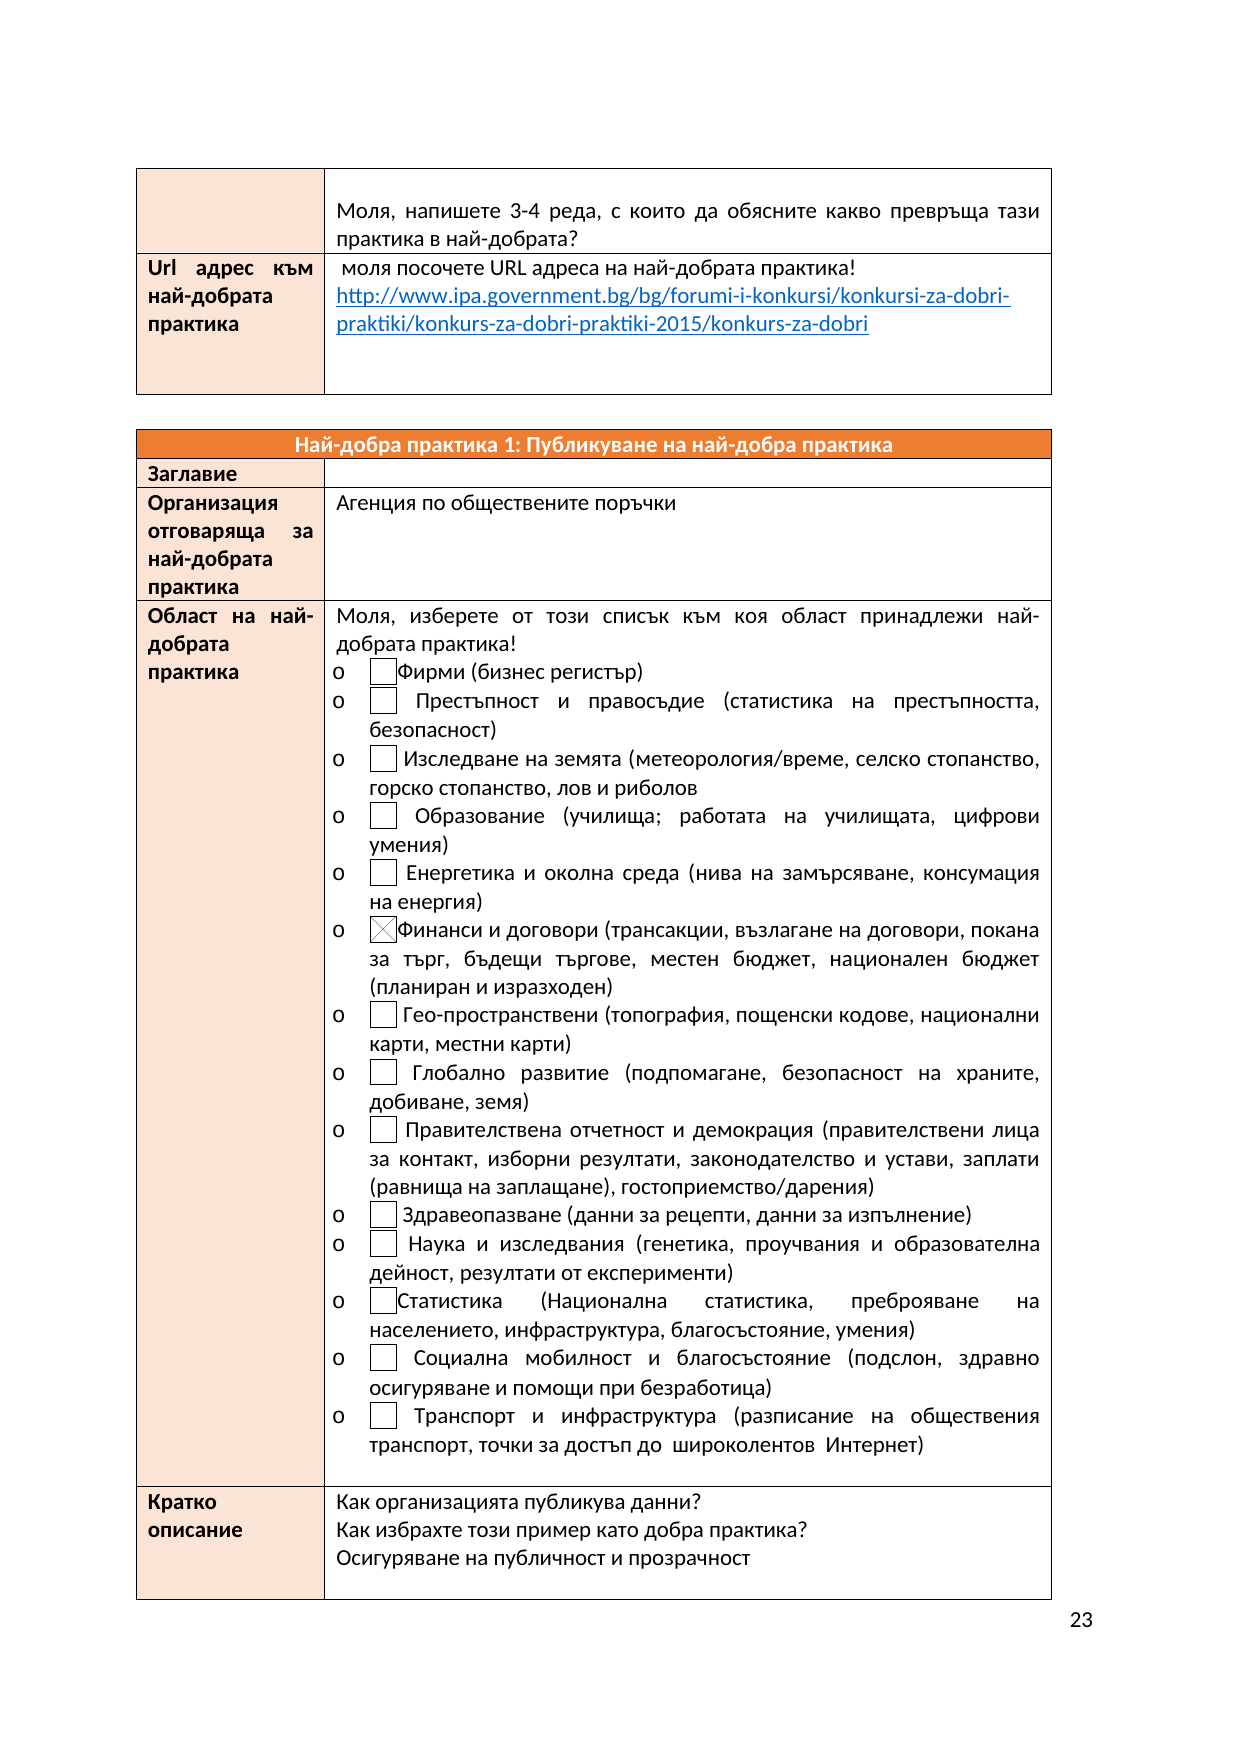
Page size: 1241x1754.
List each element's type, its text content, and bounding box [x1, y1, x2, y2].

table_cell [137, 169, 324, 252]
table_cell Моля, изберете от този списък към коя област принадлежи най-добрата практика! Фирми (бизнес регистър) Престъпност и правосъдие (статистика на престъпността, безопасност) Изследване на земята (метеорология/време, селско стопанство, горско стопанство, лов и риболов Образование (училища; работата на училищата, цифрови умения) Енергетика и околна среда (нива на замърсяване, консумация на енергия) Финанси и договори (трансакции, възлагане на договори, покана за търг, бъдещи търгове, местен бюджет, национален бюджет (планиран и изразходен) Гео-пространствени (топография, пощенски кодове, национални карти, местни карти) Глобално развитие (подпомагане, безопасност на храните, добиване, земя) Правителствена отчетност и демокрация (правителствени лица за контакт, изборни резултати, законодателство и устави, заплати (равнища на заплащане), гостоприемство/дарения) Здравеопазване (данни за рецепти, данни за изпълнение) Наука и изследвания (генетика, проучвания и образователна дейност, резултати от експерименти) Статистика (Национална статистика, преброяване на населението, инфраструктура, благосъстояние, умения) Социална мобилност и благосъстояние (подслон, здравно осигуряване и помощи при безработица) Транспорт и инфраструктура (разписание на обществения транспорт, точки за достъп до широколентов Интернет) [325, 601, 1051, 1486]
table_cell Област на най-добрата практика [137, 601, 324, 1486]
table_cell Организация отговаряща за най-добрата практика [137, 488, 324, 600]
table_cell Агенция по обществените поръчки [325, 488, 1051, 600]
table_cell моля посочете URL адреса на най-добрата практика! http://www.ipa.government.bg/bg/forumi-i-konkursi/konkursi-za-dobri-praktiki/konkurs-za-dobri-praktiki-2015/konkurs-za-dobri [325, 254, 1051, 394]
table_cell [325, 169, 1051, 252]
table_cell Заглавие [137, 459, 324, 487]
table_cell Как организацията публикува данни? Как избрахте този пример като добра практика? Осигуряване на публичност и прозрачност [325, 1487, 1051, 1599]
table_header Най-добра практика 1: Публикуване на най-добра практика [137, 430, 1051, 458]
table_cell Url адрес към най-добрата практика [137, 254, 324, 394]
table_cell Кратко описание [137, 1487, 324, 1599]
table_cell [325, 459, 1051, 487]
